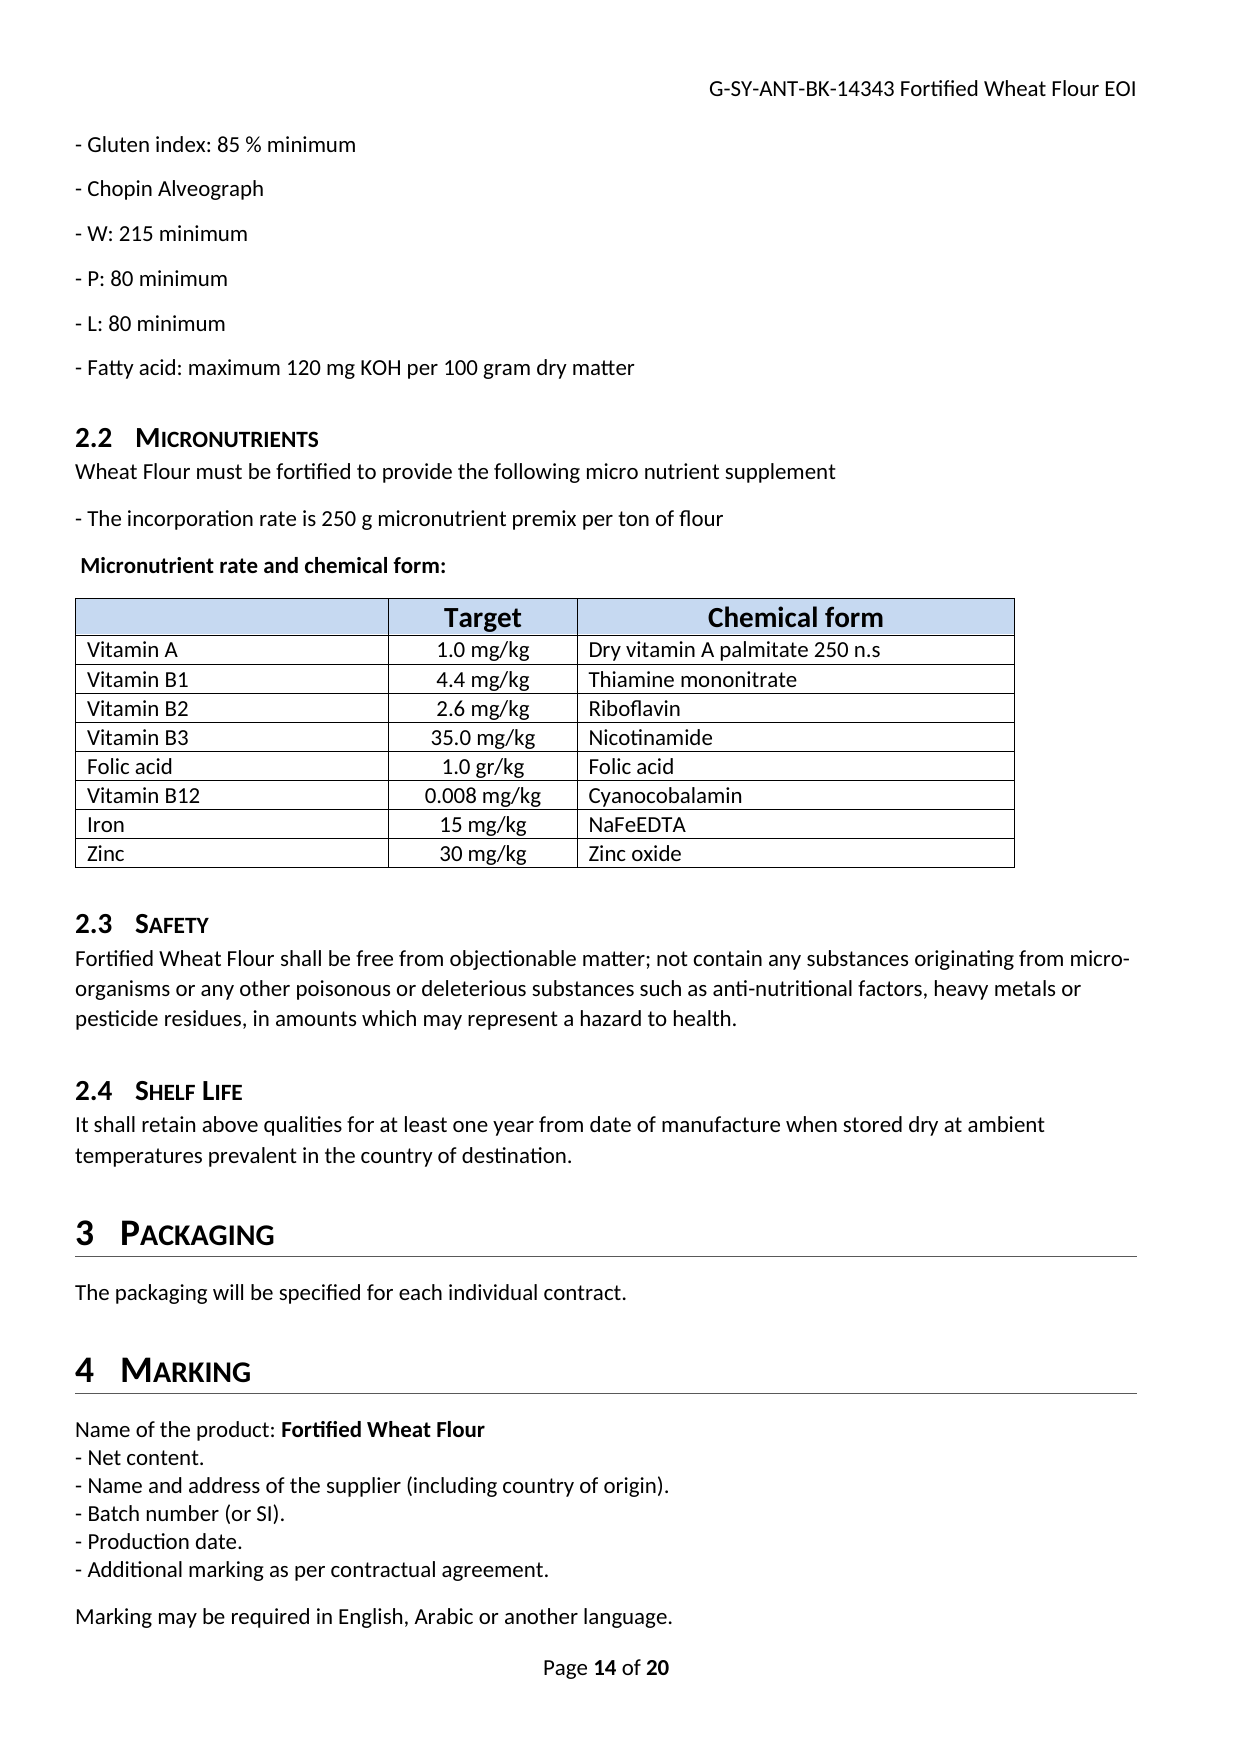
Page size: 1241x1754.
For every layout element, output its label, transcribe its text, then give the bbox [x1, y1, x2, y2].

table_cell Cyanocobalamin [578, 781, 1014, 809]
table_cell Riboflavin [578, 694, 1014, 722]
table_cell Folic acid [76, 752, 388, 780]
table_header Target [389, 599, 577, 634]
text - The incorporation rate is 250 g micronutrient premix per ton of flour [75, 504, 1137, 532]
text - Net content. [75, 1443, 1137, 1471]
table_cell 2.6 mg/kg [389, 694, 577, 722]
text Marking may be required in English, Arabic or another language. [75, 1602, 1137, 1630]
table_cell Zinc [76, 839, 388, 867]
table_cell Thiamine mononitrate [578, 665, 1014, 693]
table_cell Nicotinamide [578, 723, 1014, 751]
table_cell 30 mg/kg [389, 839, 577, 867]
text - Name and address of the supplier (including country of origin). [75, 1471, 1137, 1499]
text - Additional marking as per contractual agreement. [75, 1555, 1137, 1583]
table_cell Iron [76, 810, 388, 838]
subtitle Marking [75, 1346, 1137, 1393]
subtitle Packaging [75, 1208, 1137, 1256]
table_cell 1.0 mg/kg [389, 636, 577, 664]
table_cell Vitamin B12 [76, 781, 388, 809]
table_cell 0.008 mg/kg [389, 781, 577, 809]
table_cell 1.0 gr/kg [389, 752, 577, 780]
text - Production date. [75, 1527, 1137, 1555]
text - W: 215 minimum [75, 219, 1137, 247]
text It shall retain above qualities for at least one year from date of manufacture when stored dry at ambient temperatures prevalent in the country of destination. [75, 1111, 1137, 1169]
table_cell Folic acid [578, 752, 1014, 780]
table_cell NaFeEDTA [578, 810, 1014, 838]
table_cell Vitamin B2 [76, 694, 388, 722]
table_cell Vitamin B3 [76, 723, 388, 751]
table_cell 4.4 mg/kg [389, 665, 577, 693]
table_cell Vitamin B1 [76, 665, 388, 693]
table_cell Zinc oxide [578, 839, 1014, 867]
table_cell 15 mg/kg [389, 810, 577, 838]
text - Batch number (or SI). [75, 1499, 1137, 1527]
text Fortified Wheat Flour shall be free from objectionable matter; not contain any substances originating from micro-organisms or any other poisonous or deleterious substances such as anti-nutritional factors, heavy metals or pesticide residues, in amounts which may represent a hazard to health. [75, 944, 1137, 1032]
text - P: 80 minimum [75, 264, 1137, 292]
text - Chopin Alveograph [75, 174, 1137, 203]
text - L: 80 minimum [75, 309, 1137, 337]
subtitle Safety [75, 906, 1137, 941]
text Name of the product: Fortified Wheat Flour [75, 1415, 1137, 1443]
table_header [76, 599, 388, 634]
text - Fatty acid: maximum 120 mg KOH per 100 gram dry matter [75, 353, 1137, 381]
table_header Chemical form [578, 599, 1014, 634]
text Micronutrient rate and chemical form: [75, 551, 1137, 579]
table_cell 35.0 mg/kg [389, 723, 577, 751]
text The packaging will be specified for each individual contract. [75, 1278, 1137, 1306]
table_cell Vitamin A [76, 636, 388, 664]
subtitle Shelf Life [75, 1072, 1137, 1108]
text Wheat Flour must be fortified to provide the following micro nutrient supplement [75, 457, 1137, 485]
text - Gluten index: 85 % minimum [75, 130, 1137, 158]
subtitle Micronutrients [75, 419, 1137, 454]
table_cell Dry vitamin A palmitate 250 n.s [578, 636, 1014, 664]
